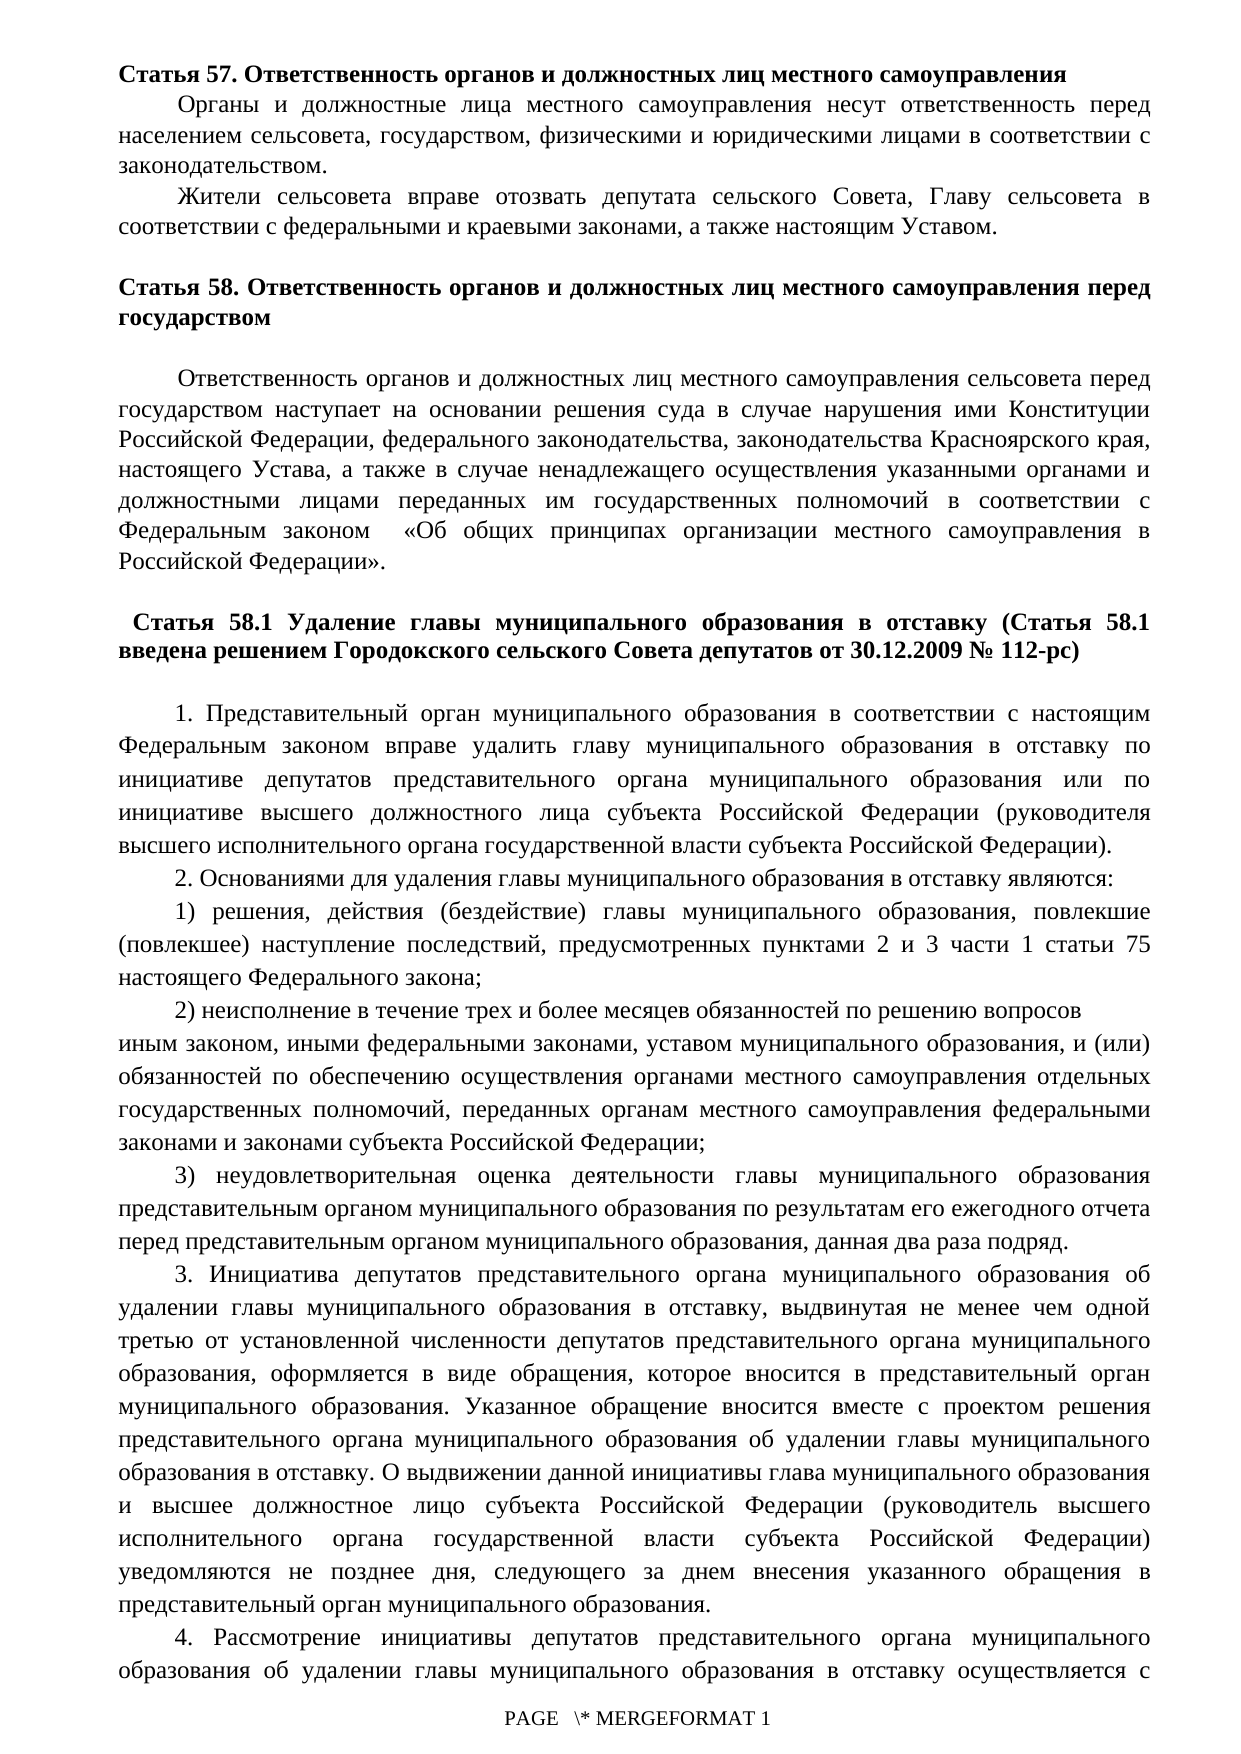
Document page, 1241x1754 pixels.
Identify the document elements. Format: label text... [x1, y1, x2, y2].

text 1) решения, действия (бездействие) главы муниципального образования, повлекшие (повлекшее) наступление последствий, предусмотренных пунктами 2 и 3 части 1 статьи 75 настоящего Федерального закона; [118, 896, 1152, 991]
text Статья 58.1 Удаление главы муниципального образования в отставку (Статья 58.1 введена решением Городокского сельского Совета депутатов от 30.12.2009 № 112-рс) [118, 607, 1152, 664]
text иным законом, иными федеральными законами, уставом муниципального образования, и (или) обязанностей по обеспечению осуществления органами местного самоуправления отдельных государственных полномочий, переданных органам местного самоуправления федеральными законами и законами субъекта Российской Федерации; [118, 1028, 1152, 1156]
text Статья 58. Ответственность органов и должностных лиц местного самоуправления перед государством [118, 272, 1152, 331]
text 2. Основаниями для удаления главы муниципального образования в отставку являются: [118, 863, 1152, 891]
text Статья 57. Ответственность органов и должностных лиц местного самоуправления [118, 59, 1152, 88]
text 1. Представительный орган муниципального образования в соответствии с настоящим Федеральным законом вправе удалить главу муниципального образования в отставку по инициативе депутатов представительного органа муниципального образования или по инициативе высшего должностного лица субъекта Российской Федерации (руководителя высшего исполнительного органа государственной власти субъекта Российской Федерации). [118, 698, 1152, 858]
text Органы и должностные лица местного самоуправления несут ответственность перед населением сельсовета, государством, физическими и юридическими лицами в соответствии с законодательством. [118, 89, 1152, 179]
text 3) неудовлетворительная оценка деятельности главы муниципального образования представительным органом муниципального образования по результатам его ежегодного отчета перед представительным органом муниципального образования, данная два раза подряд. [118, 1160, 1152, 1255]
text 2) неисполнение в течение трех и более месяцев обязанностей по решению вопросов [118, 995, 1152, 1023]
text Ответственность органов и должностных лиц местного самоуправления сельсовета перед государством наступает на основании решения суда в случае нарушения ими Конституции Российской Федерации, федерального законодательства, законодательства Красноярского края, настоящего Устава, а также в случае ненадлежащего осуществления указанными органами и должностными лицами переданных им государственных полномочий в соответствии с Федеральным законом «Об общих принципах организации местного самоуправления в Российской Федерации». [118, 363, 1152, 574]
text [118, 1622, 1152, 1684]
text Жители сельсовета вправе отозвать депутата сельского Совета, Главу сельсовета в соответствии с федеральными и краевыми законами, а также настоящим Уставом. [118, 181, 1152, 240]
text 3. Инициатива депутатов представительного органа муниципального образования об удалении главы муниципального образования в отставку, выдвинутая не менее чем одной третью от установленной численности депутатов представительного органа муниципального образования, оформляется в виде обращения, которое вносится в представительный орган муниципального образования. Указанное обращение вносится вместе с проектом решения представительного органа муниципального образования об удалении главы муниципального образования в отставку. О выдвижении данной инициативы глава муниципального образования и высшее должностное лицо субъекта Российской Федерации (руководитель высшего исполнительного органа государственной власти субъекта Российской Федерации) уведомляются не позднее дня, следующего за днем внесения указанного обращения в представительный орган муниципального образования. [118, 1259, 1152, 1618]
